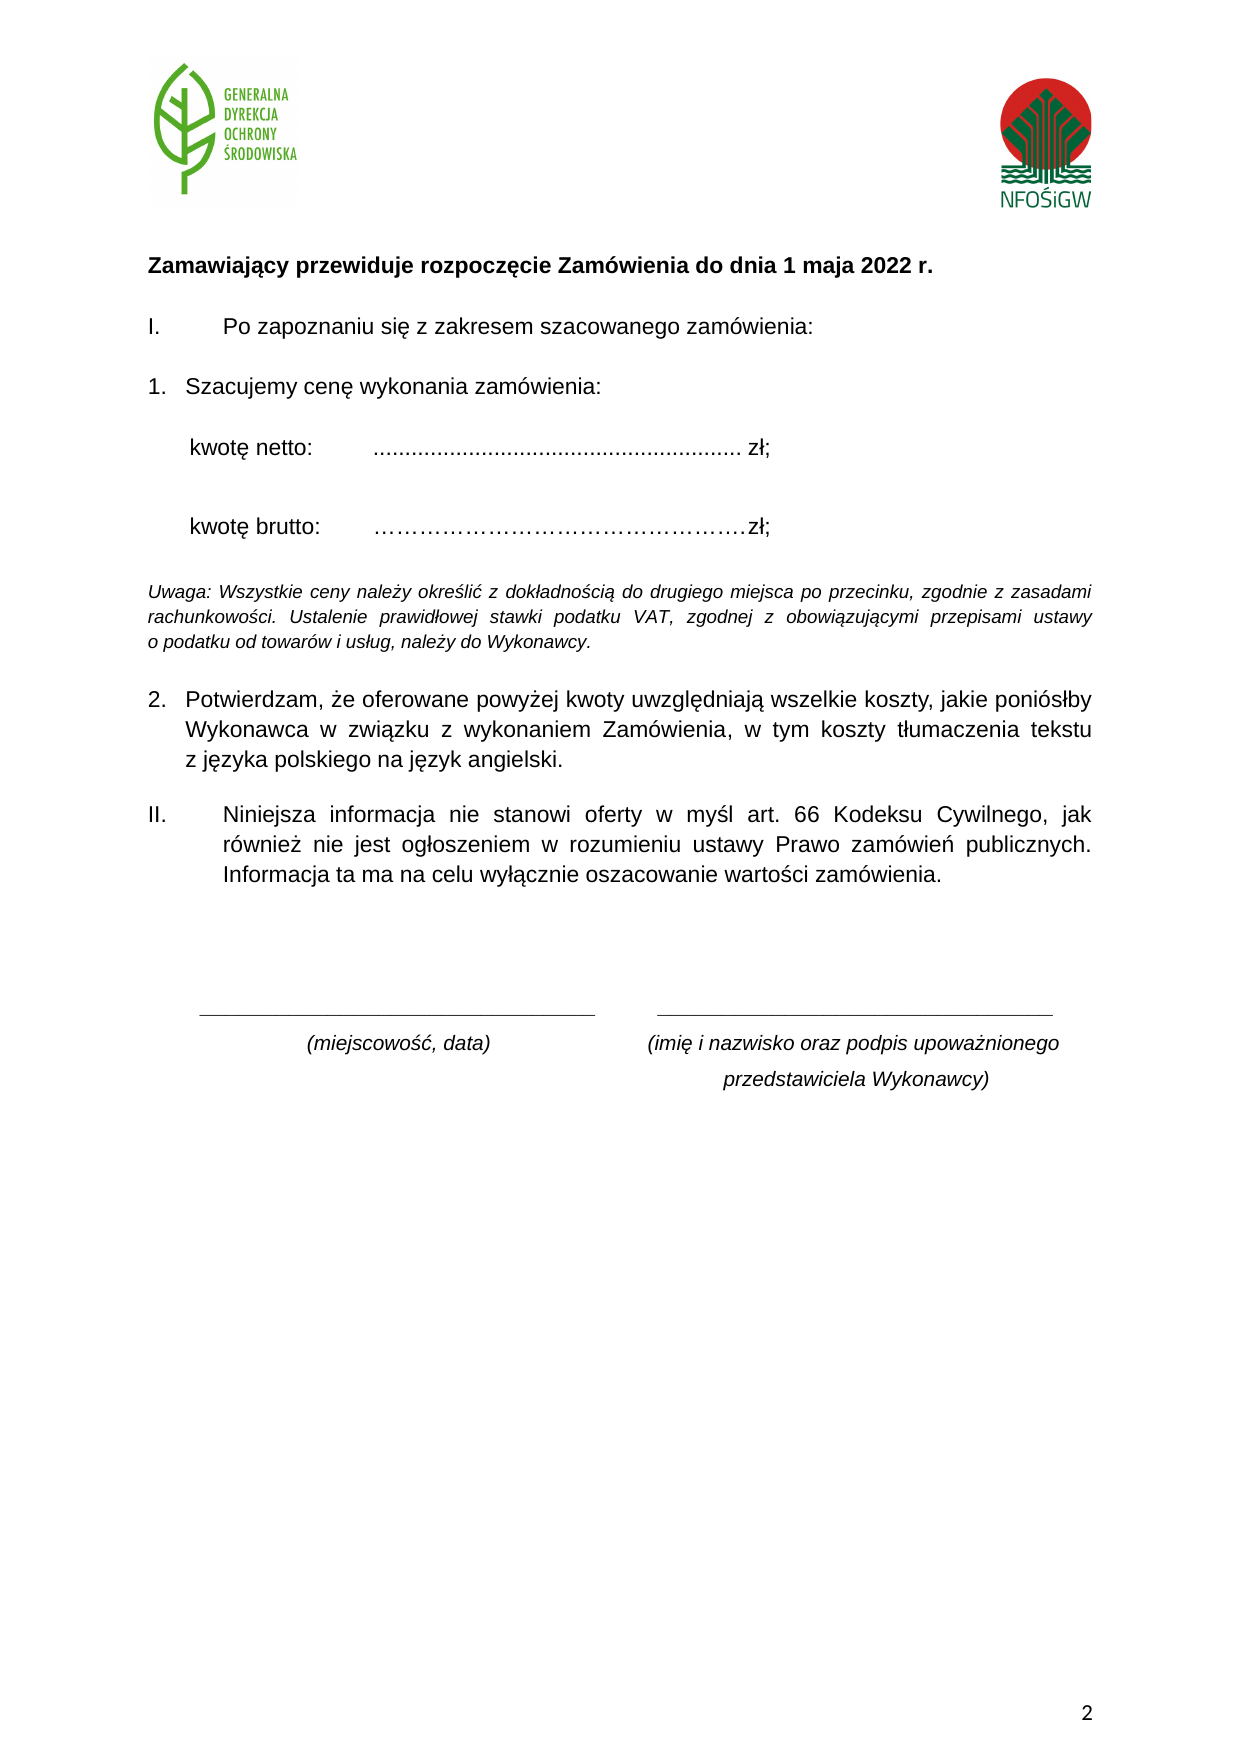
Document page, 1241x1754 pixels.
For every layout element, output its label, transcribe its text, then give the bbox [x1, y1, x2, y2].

text przedstawiciela Wykonawcy) [148, 1067, 1093, 1091]
list Niniejsza informacja nie stanowi oferty w myśl art. 66 Kodeksu Cywilnego, jak również nie jest ogłoszeniem w rozumieniu ustawy Prawo zamówień publicznych. Informacja ta ma na celu wyłącznie oszacowanie wartości zamówienia. [148, 801, 1093, 888]
text _______________________________ _______________________________ [148, 992, 1093, 1018]
text (miejscowość, data) (imię i nazwisko oraz podpis upoważnionego [148, 1031, 1093, 1054]
text kwotę netto: .......................................................... zł; [148, 434, 1093, 460]
list Potwierdzam, że oferowane powyżej kwoty uwzględniają wszelkie koszty, jakie poniósłby Wykonawca w związku z wykonaniem Zamówienia, w tym koszty tłumaczenia tekstu z języka polskiego na język angielski. [148, 686, 1093, 772]
list Po zapoznaniu się z zakresem szacowanego zamówienia: [148, 313, 1093, 339]
picture [147, 53, 301, 207]
text Zamawiający przewiduje rozpoczęcie Zamówienia do dnia 1 maja 2022 r. [148, 252, 1093, 279]
text Uwaga: Wszystkie ceny należy określić z dokładnością do drugiego miejsca po przecinku, zgodnie z zasadami rachunkowości. Ustalenie prawidłowej stawki podatku VAT, zgodnej z obowiązującymi przepisami ustawy o podatku od towarów i usług, należy do Wykonawcy. [148, 581, 1093, 652]
text kwotę brutto: …………………………………………. zł; [148, 513, 1093, 539]
picture [999, 75, 1092, 209]
list Szacujemy cenę wykonania zamówienia: [148, 373, 1093, 399]
